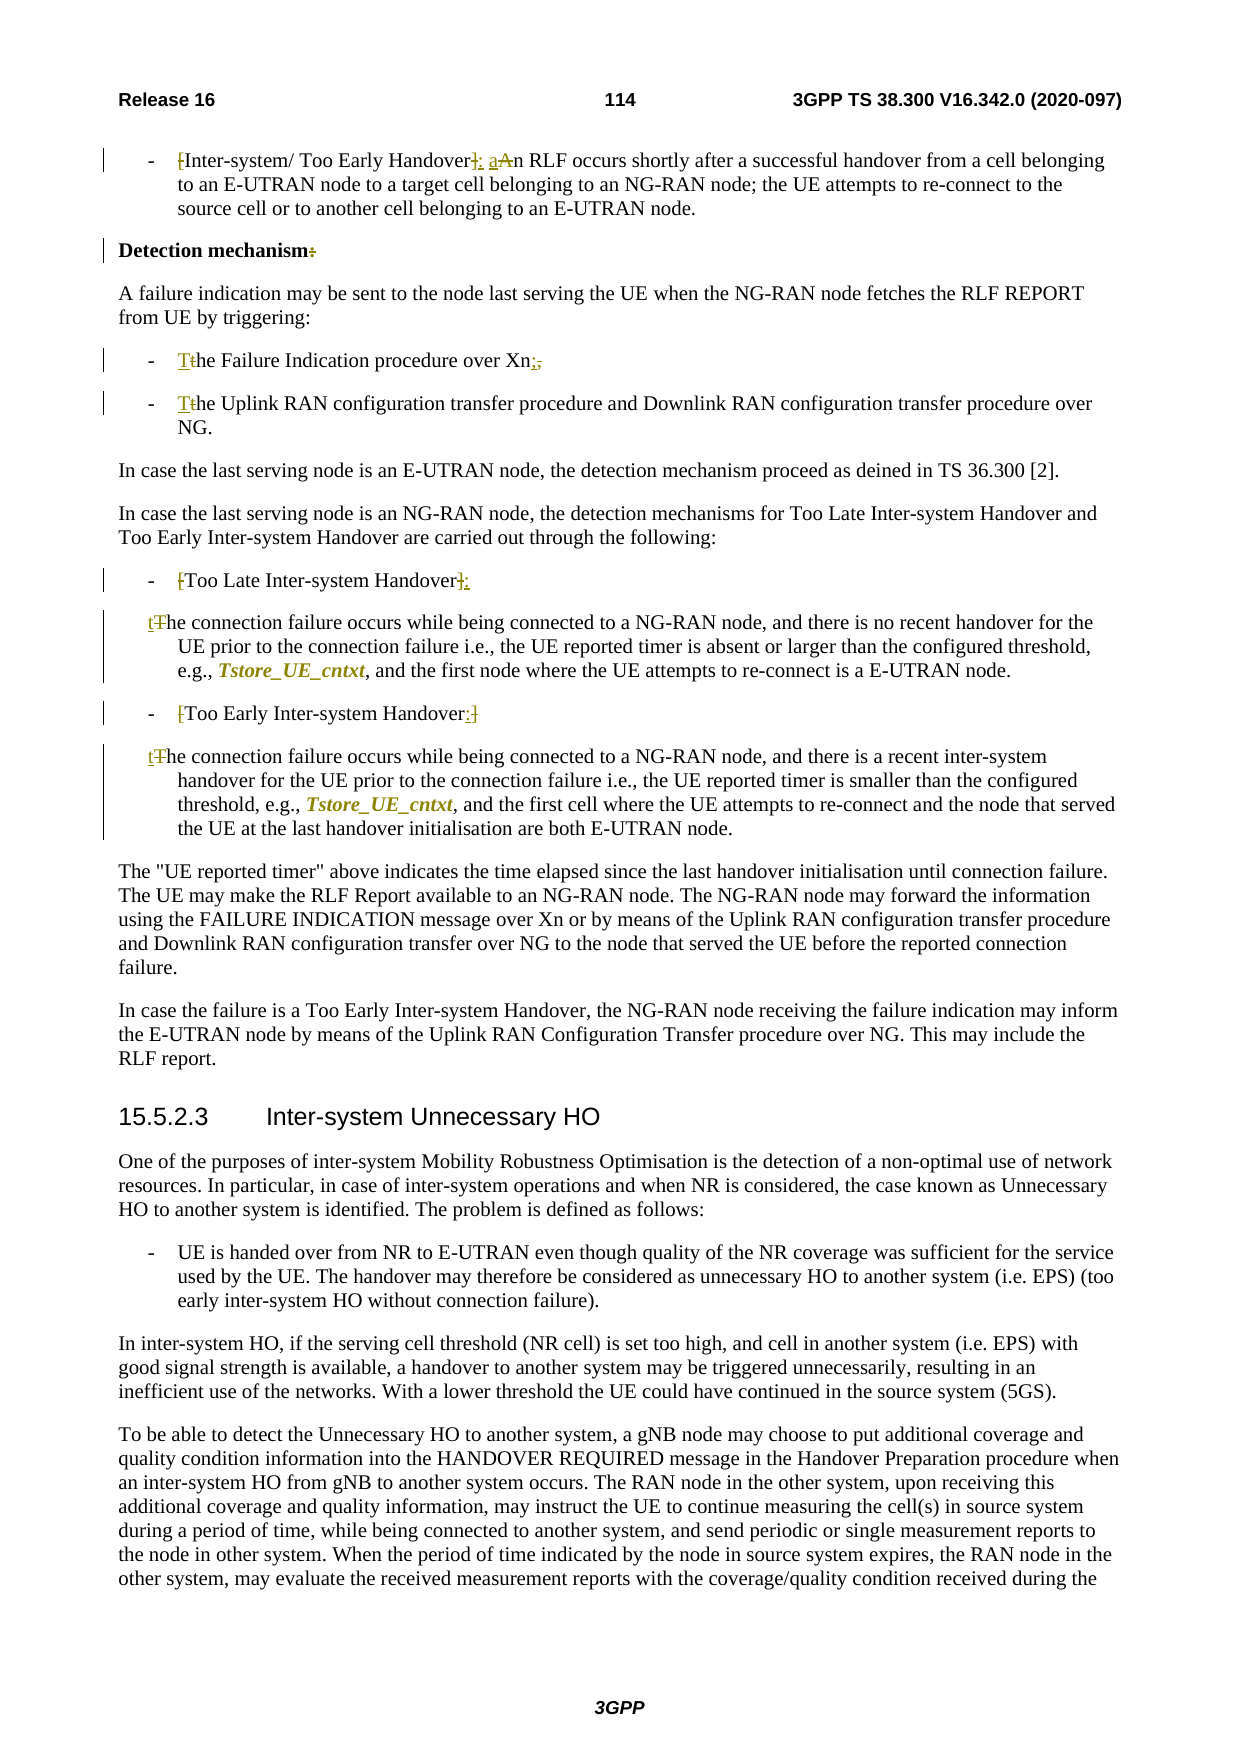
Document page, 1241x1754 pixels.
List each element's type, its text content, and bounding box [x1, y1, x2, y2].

text Detection mechanism [118, 238, 1122, 262]
text In case the last serving node is an NG-RAN node, the detection mechanisms for Too Late Inter-system Handover and Too Early Inter-system Handover are carried out through the following: [118, 501, 1122, 549]
text - Too Early Inter-system Handover [148, 701, 1122, 725]
text A failure indication may be sent to the node last serving the UE when the NG-RAN node fetches the RLF REPORT from UE by triggering: [118, 281, 1122, 329]
text - UE is handed over from NR to E-UTRAN even though quality of the NR coverage was sufficient for the service used by the UE. The handover may therefore be considered as unnecessary HO to another system (i.e. EPS) (too early inter-system HO without connection failure). [148, 1240, 1122, 1312]
text In case the last serving node is an E-UTRAN node, the detection mechanism proceed as deined in TS 36.300 [2]. [118, 458, 1122, 482]
text - Too Late Inter-system Handover [148, 567, 1122, 592]
text - he Failure Indication procedure over Xn [148, 348, 1122, 372]
text In inter-system HO, if the serving cell threshold (NR cell) is set too high, and cell in another system (i.e. EPS) with good signal strength is available, a handover to another system may be triggered unnecessarily, resulting in an inefficient use of the networks. With a lower threshold the UE could have continued in the source system (5GS). [118, 1331, 1122, 1403]
text he connection failure occurs while being connected to a NG-RAN node, and there is a recent inter-system handover for the UE prior to the connection failure i.e., the UE reported timer is smaller than the configured threshold, e.g., Tstore_UE_cntxt, and the first cell where the UE attempts to re-connect and the node that served the UE at the last handover initialisation are both E-UTRAN node. [148, 744, 1122, 840]
text - Inter-system/ Too Early Handover n RLF occurs shortly after a successful handover from a cell belonging to an E-UTRAN node to a target cell belonging to an NG-RAN node; the UE attempts to re-connect to the source cell or to another cell belonging to an E-UTRAN node. [148, 147, 1122, 220]
subtitle 15.5.2.3 Inter-system Unnecessary HO [118, 1102, 1122, 1130]
text The "UE reported timer" above indicates the time elapsed since the last handover initialisation until connection failure. The UE may make the RLF Report available to an NG-RAN node. The NG-RAN node may forward the information using the FAILURE INDICATION message over Xn or by means of the Uplink RAN configuration transfer procedure and Downlink RAN configuration transfer over NG to the node that served the UE before the reported connection failure. [118, 859, 1122, 979]
text he connection failure occurs while being connected to a NG-RAN node, and there is no recent handover for the UE prior to the connection failure i.e., the UE reported timer is absent or larger than the configured threshold, e.g., Tstore_UE_cntxt, and the first node where the UE attempts to re-connect is a E-UTRAN node. [148, 610, 1122, 682]
text - he Uplink RAN configuration transfer procedure and Downlink RAN configuration transfer procedure over NG. [148, 391, 1122, 439]
text In case the failure is a Too Early Inter-system Handover, the NG-RAN node receiving the failure indication may inform the E-UTRAN node by means of the Uplink RAN Configuration Transfer procedure over NG. This may include the RLF report. [118, 998, 1122, 1070]
text One of the purposes of inter-system Mobility Robustness Optimisation is the detection of a non-optimal use of network resources. In particular, in case of inter-system operations and when NR is considered, the case known as Unnecessary HO to another system is identified. The problem is defined as follows: [118, 1149, 1122, 1221]
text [118, 1422, 1122, 1590]
